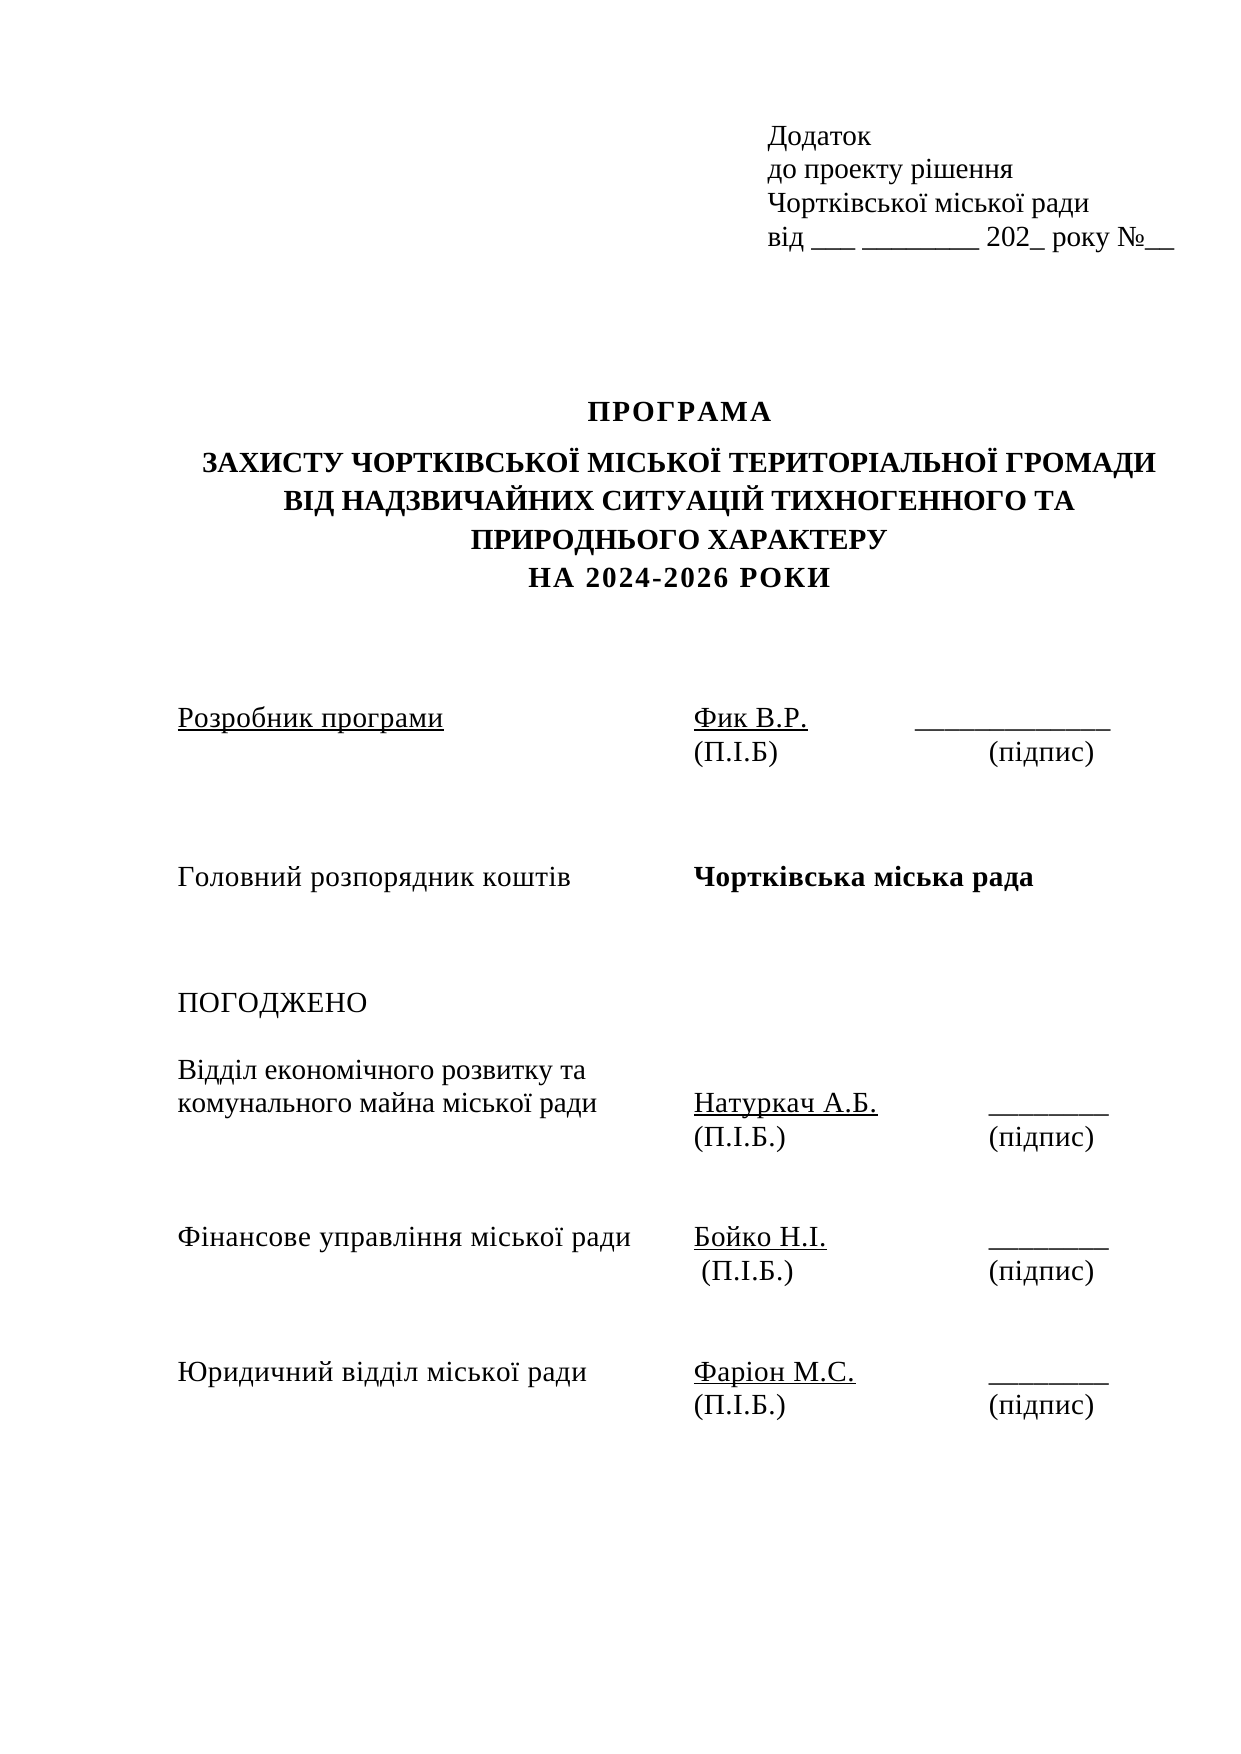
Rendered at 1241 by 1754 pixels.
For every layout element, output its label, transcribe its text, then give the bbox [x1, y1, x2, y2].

text ЗАХИСТУ ЧОРТКІВСЬКОЇ МІСЬКОЇ ТЕРИТОРІАЛЬНОЇ ГРОМАДИ ВІД НАДЗВИЧАЙНИХ СИТУАЦІЙ ТИХНОГЕННОГО ТА ПРИРОДНЬОГО ХАРАКТЕРУ [177, 445, 1181, 556]
text ПРОГРАМА [177, 394, 1181, 428]
text Фінансове управління міської ради Бойко Н.І. ________ [177, 1219, 1181, 1253]
text НА 2024-2026 РОКИ [177, 561, 1181, 594]
text Чортківської міської ради [693, 185, 1181, 219]
text Додаток [693, 118, 1181, 152]
text від ___ ________ 202_ року №__ [767, 219, 1181, 252]
text (П.І.Б.) (підпис) [177, 1119, 1181, 1152]
text Відділ економічного розвитку та [177, 1052, 1181, 1085]
text комунального майна міської ради Натуркач А.Б. ________ [177, 1085, 1181, 1119]
text (П.І.Б) (підпис) [177, 734, 1181, 767]
text (П.І.Б.) (підпис) [177, 1253, 1181, 1287]
text Головний розпорядник коштів Чортківська міська рада [177, 859, 1179, 893]
text Розробник програми Фик В.Р. _____________ [177, 700, 1181, 734]
text Юридичний відділ міської ради Фаріон М.С. ________ [177, 1354, 1181, 1387]
text до проекту рішення [693, 152, 1181, 185]
text ПОГОДЖЕНО [177, 985, 1179, 1018]
text (П.І.Б.) (підпис) [177, 1387, 1181, 1421]
